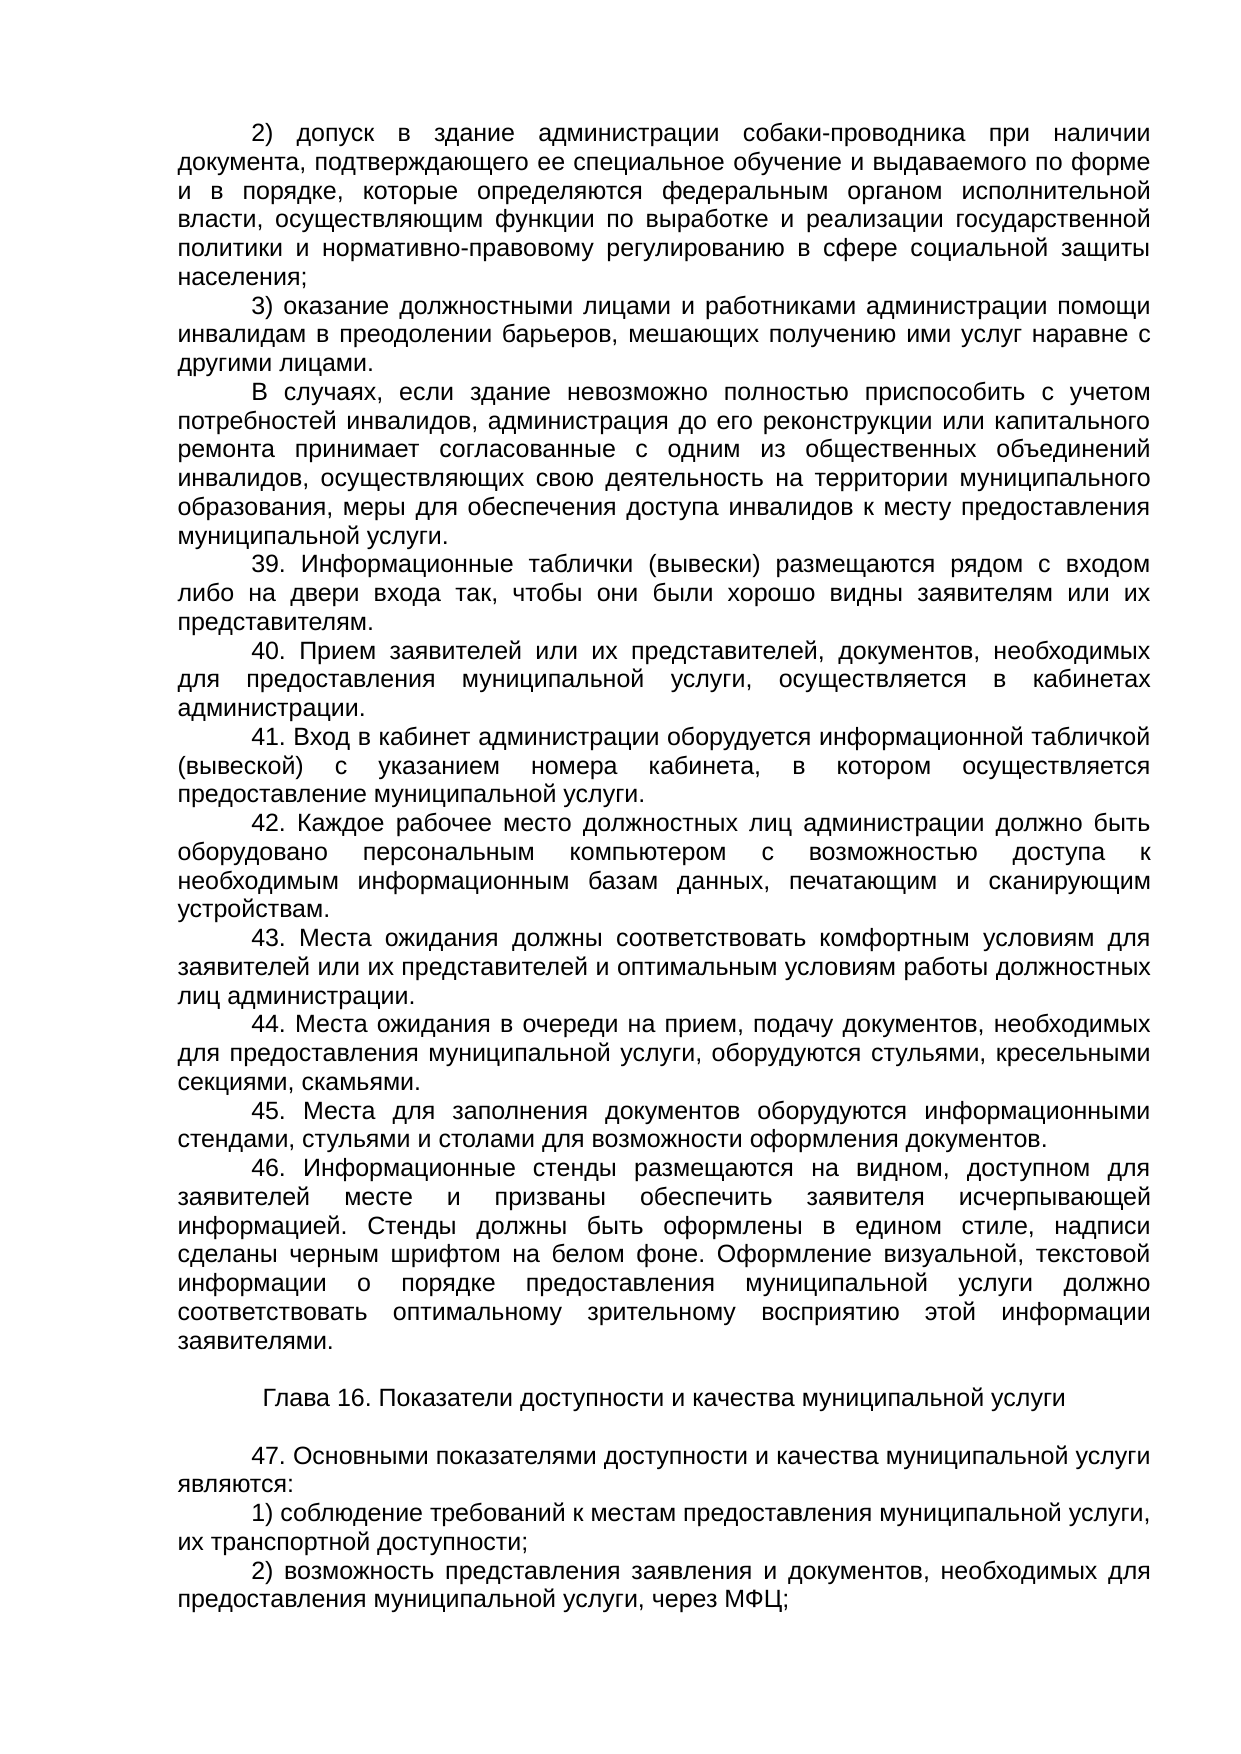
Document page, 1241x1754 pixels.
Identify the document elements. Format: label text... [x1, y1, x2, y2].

text 41. Вход в кабинет администрации оборудуется информационной табличкой (вывеской) с указанием номера кабинета, в котором осуществляется предоставление муниципальной услуги. [177, 722, 1152, 808]
text 3) оказание должностными лицами и работниками администрации помощи инвалидам в преодолении барьеров, мешающих получению ими услуг наравне с другими лицами. [177, 291, 1152, 377]
text 1) соблюдение требований к местам предоставления муниципальной услуги, их транспортной доступности; [177, 1498, 1152, 1556]
text 47. Основными показателями доступности и качества муниципальной услуги являются: [177, 1441, 1152, 1498]
text 46. Информационные стенды размещаются на видном, доступном для заявителей месте и призваны обеспечить заявителя исчерпывающей информацией. Стенды должны быть оформлены в едином стиле, надписи сделаны черным шрифтом на белом фоне. Оформление визуальной, текстовой информации о порядке предоставления муниципальной услуги должно соответствовать оптимальному зрительному восприятию этой информации заявителями. [177, 1153, 1152, 1354]
text 40. Прием заявителей или их представителей, документов, необходимых для предоставления муниципальной услуги, осуществляется в кабинетах администрации. [177, 636, 1152, 722]
text 2) возможность представления заявления и документов, необходимых для предоставления муниципальной услуги, через МФЦ; [177, 1556, 1152, 1613]
text 44. Места ожидания в очереди на прием, подачу документов, необходимых для предоставления муниципальной услуги, оборудуются стульями, кресельными секциями, скамьями. [177, 1009, 1152, 1096]
text 45. Места для заполнения документов оборудуются информационными стендами, стульями и столами для возможности оформления документов. [177, 1096, 1152, 1153]
text В случаях, если здание невозможно полностью приспособить с учетом потребностей инвалидов, администрация до его реконструкции или капитального ремонта принимает согласованные с одним из общественных объединений инвалидов, осуществляющих свою деятельность на территории муниципального образования, меры для обеспечения доступа инвалидов к месту предоставления муниципальной услуги. [177, 377, 1152, 549]
text Глава 16. Показатели доступности и качества муниципальной услуги [177, 1383, 1152, 1412]
text 43. Места ожидания должны соответствовать комфортным условиям для заявителей или их представителей и оптимальным условиям работы должностных лиц администрации. [177, 923, 1152, 1009]
text 42. Каждое рабочее место должностных лиц администрации должно быть оборудовано персональным компьютером с возможностью доступа к необходимым информационным базам данных, печатающим и сканирующим устройствам. [177, 808, 1152, 923]
text 2) допуск в здание администрации собаки-проводника при наличии документа, подтверждающего ее специальное обучение и выдаваемого по форме и в порядке, которые определяются федеральным органом исполнительной власти, осуществляющим функции по выработке и реализации государственной политики и нормативно-правовому регулированию в сфере социальной защиты населения; [177, 118, 1152, 291]
text 39. Информационные таблички (вывески) размещаются рядом с входом либо на двери входа так, чтобы они были хорошо видны заявителям или их представителям. [177, 549, 1152, 636]
